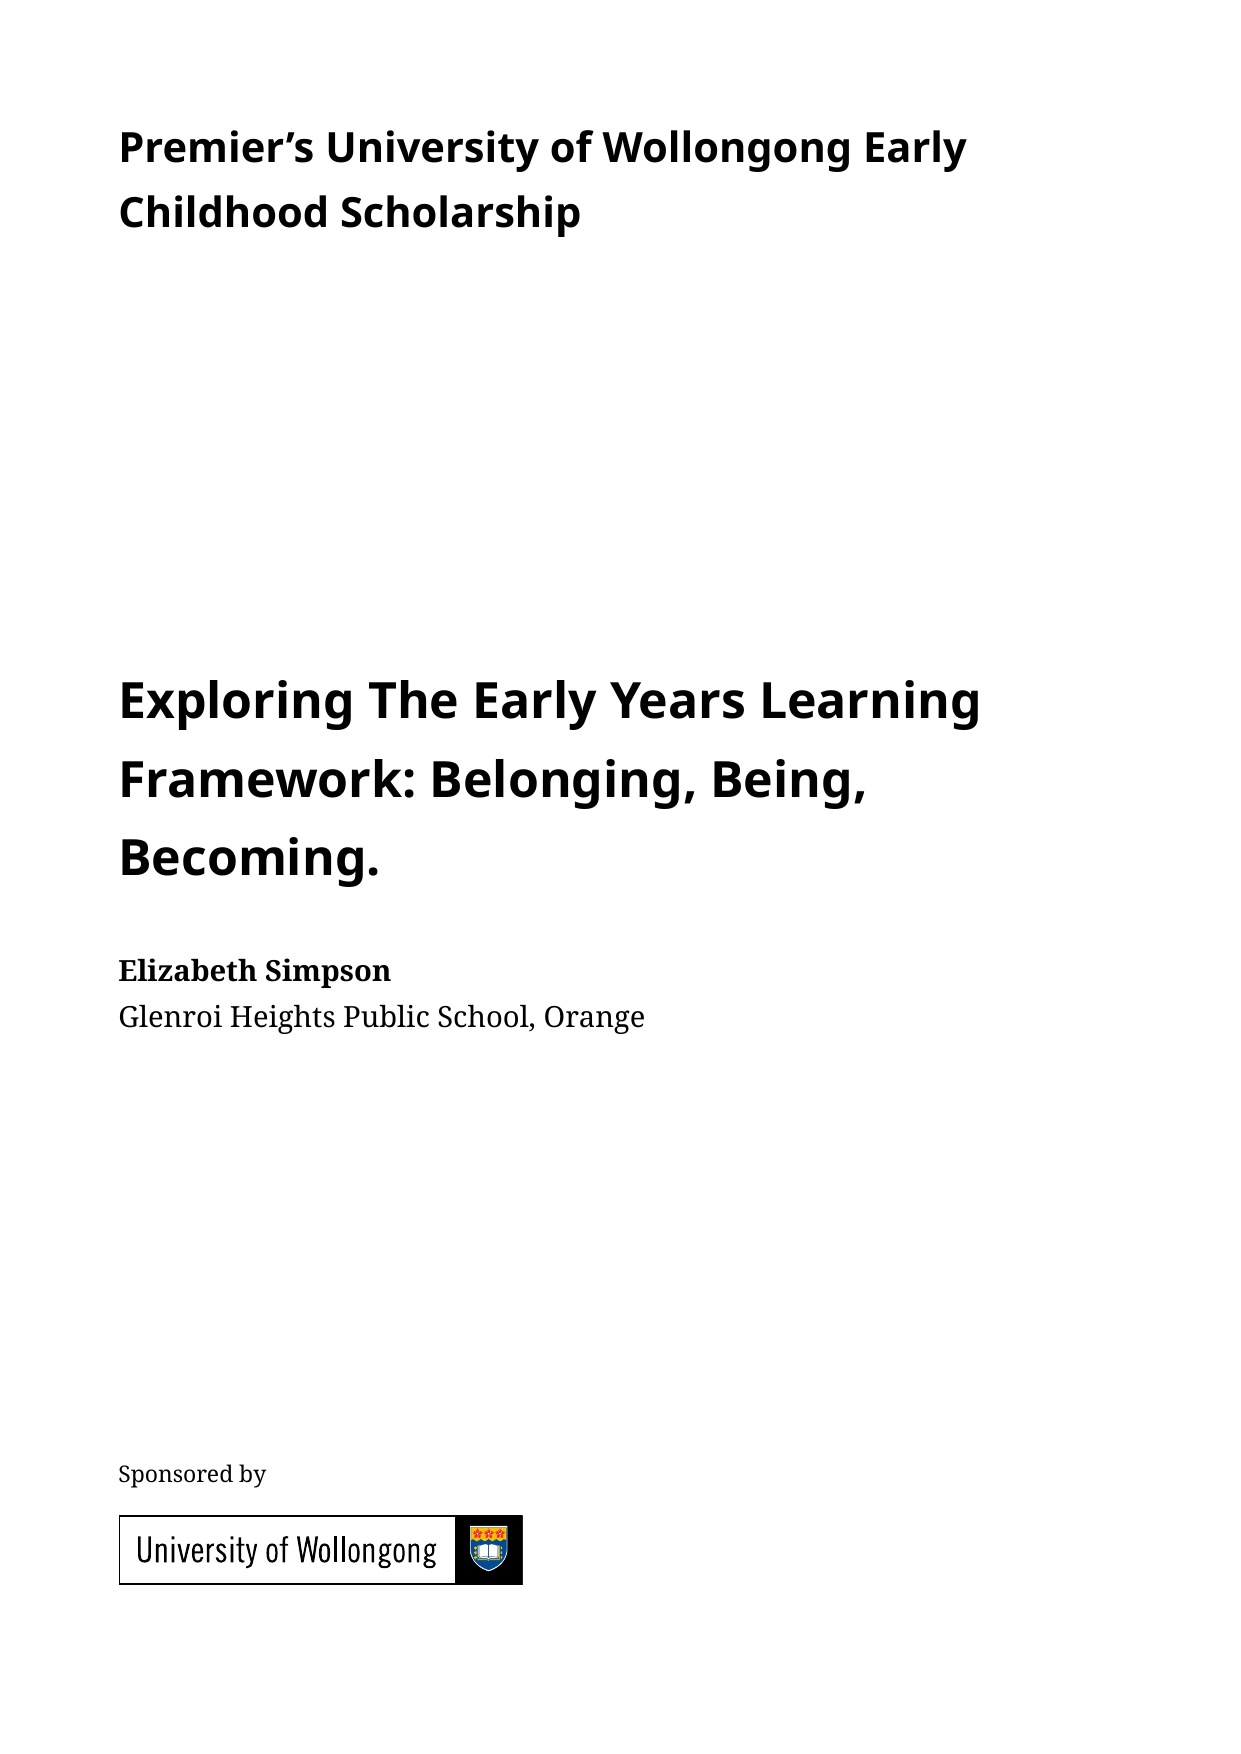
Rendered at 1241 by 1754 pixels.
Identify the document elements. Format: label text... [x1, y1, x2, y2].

text Glenroi Heights Public School, Orange [118, 996, 1122, 1036]
text Sponsored by [118, 1458, 1122, 1489]
text Premier’s University of Wollongong Early Childhood Scholarship [118, 118, 1122, 240]
text Elizabeth Simpson [118, 950, 1122, 990]
title Exploring The Early Years Learning Framework: Belonging, Being, Becoming. [118, 665, 1122, 890]
